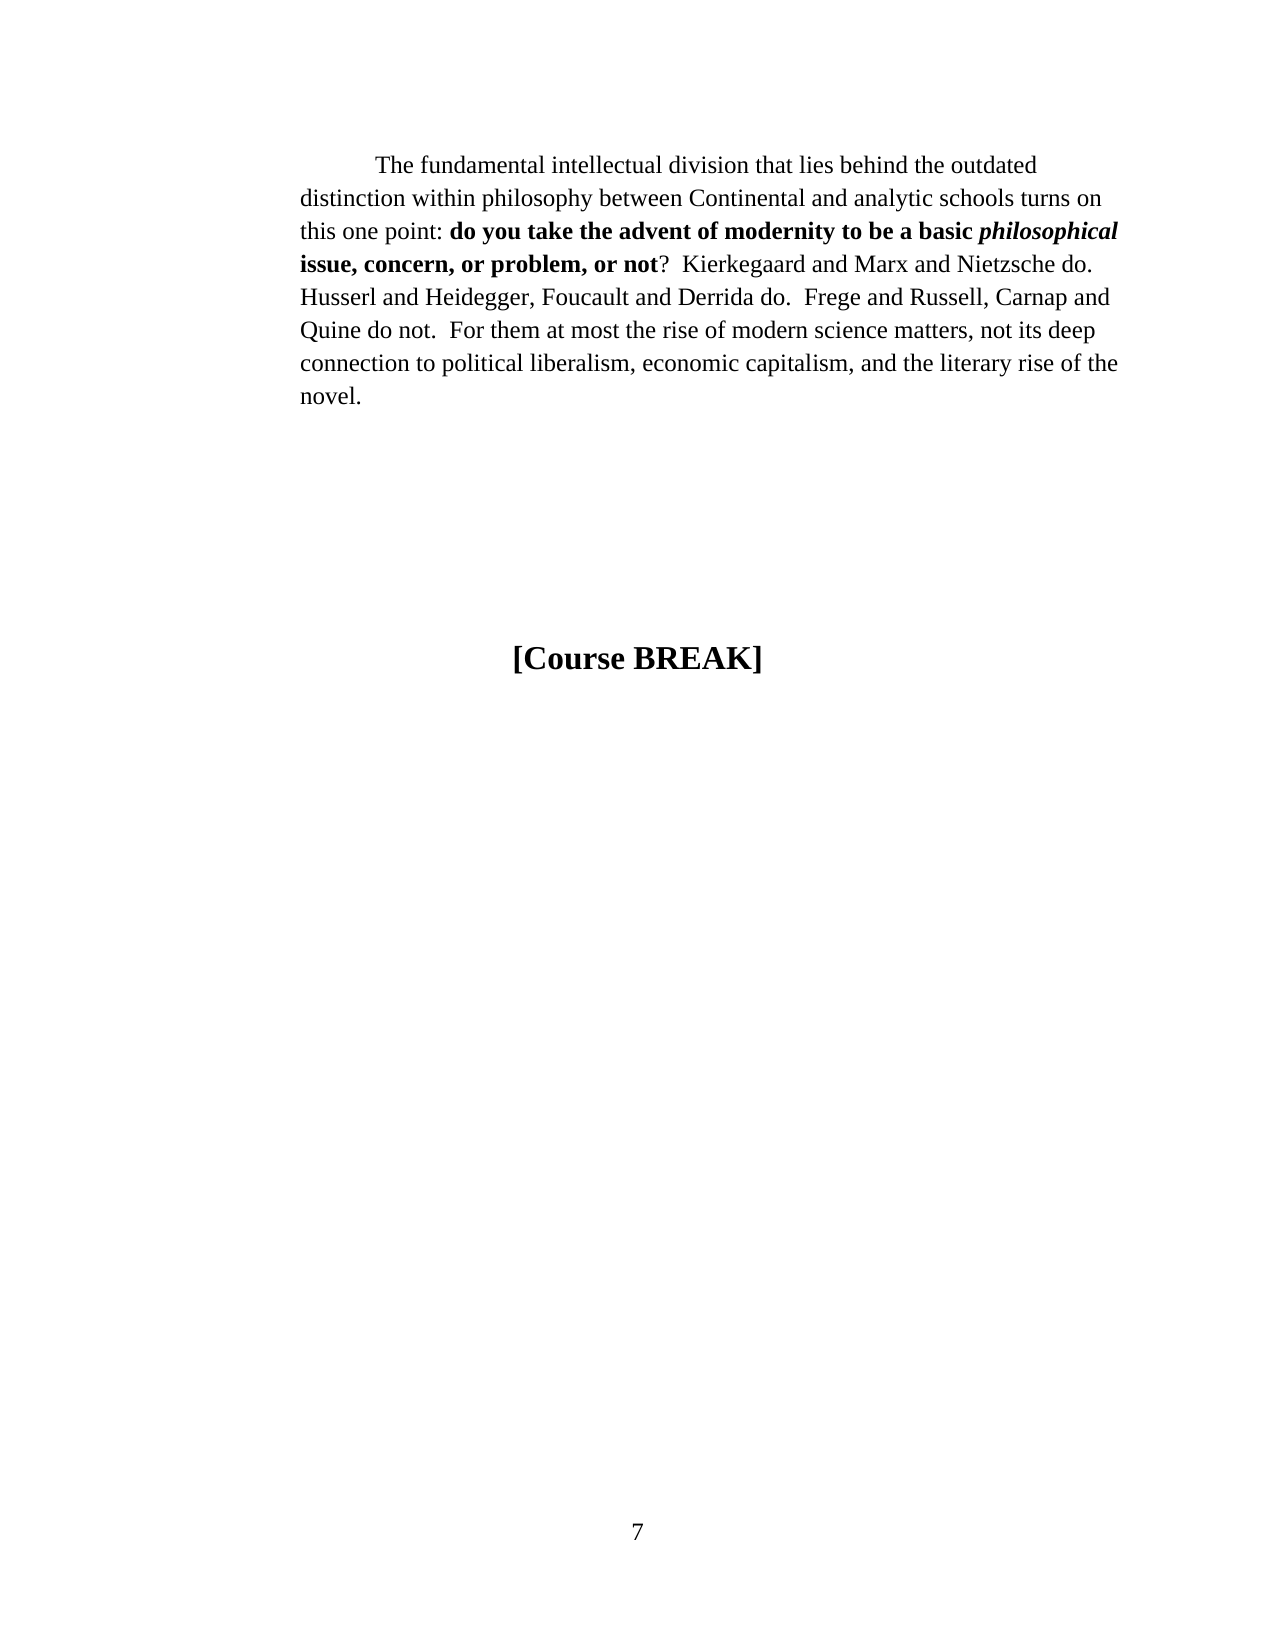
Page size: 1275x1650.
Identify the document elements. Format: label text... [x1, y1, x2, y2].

list The fundamental intellectual division that lies behind the outdated distinction within philosophy between Continental and analytic schools turns on this one point: do you take the advent of modernity to be a basic philosophical issue, concern, or problem, or not? Kierkegaard and Marx and Nietzsche do. Husserl and Heidegger, Foucault and Derrida do. Frege and Russell, Carnap and Quine do not. For them at most the rise of modern science matters, not its deep connection to political liberalism, economic capitalism, and the literary rise of the novel. [300, 150, 1125, 410]
text [Course BREAK] [150, 638, 1125, 676]
